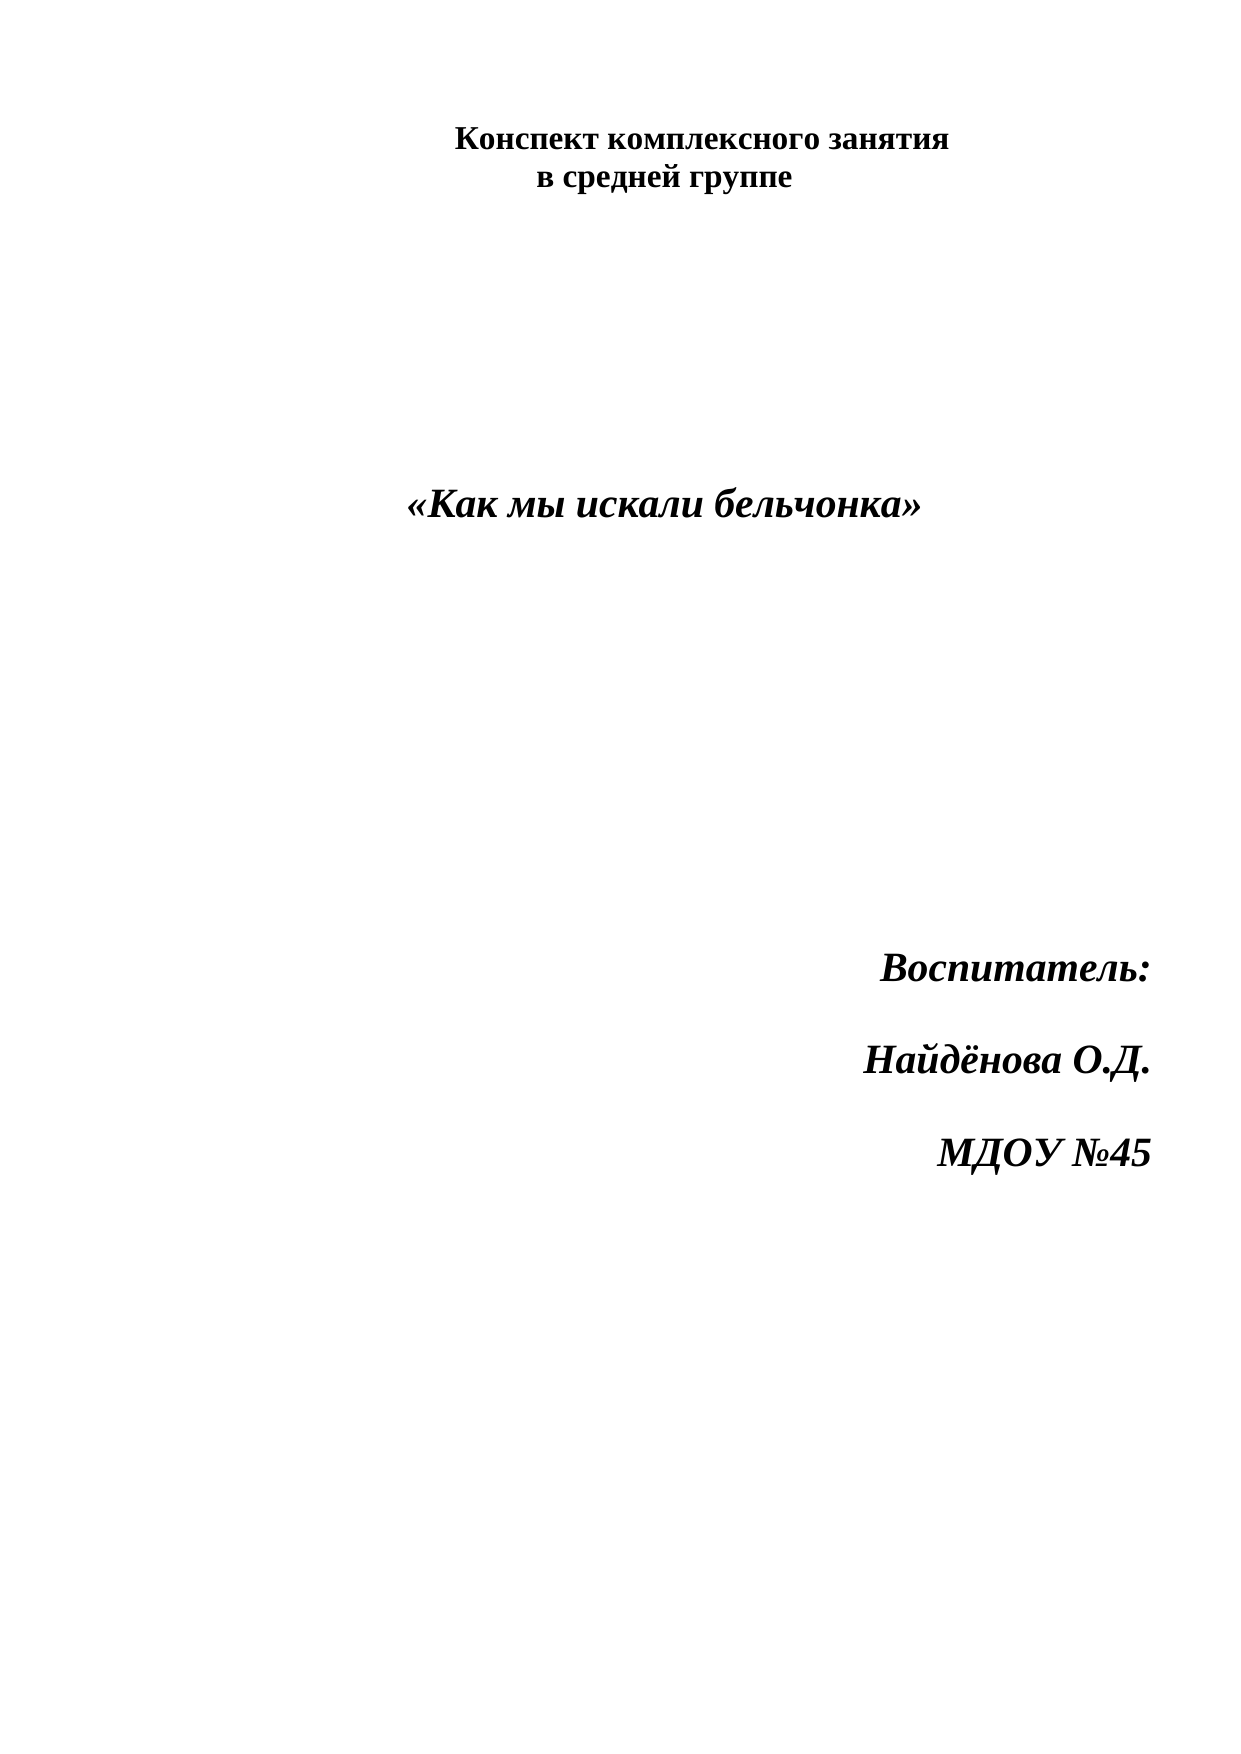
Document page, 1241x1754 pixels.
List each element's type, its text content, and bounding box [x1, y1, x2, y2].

subtitle Конспект комплексного занятия [177, 118, 1152, 156]
text «Как мы искали бельчонка» [177, 478, 1152, 526]
text Воспитатель: [177, 942, 1152, 990]
text в средней группе [177, 156, 1152, 195]
text Найдёнова О.Д. [177, 1035, 1152, 1083]
text МДОУ №45 [177, 1127, 1152, 1175]
